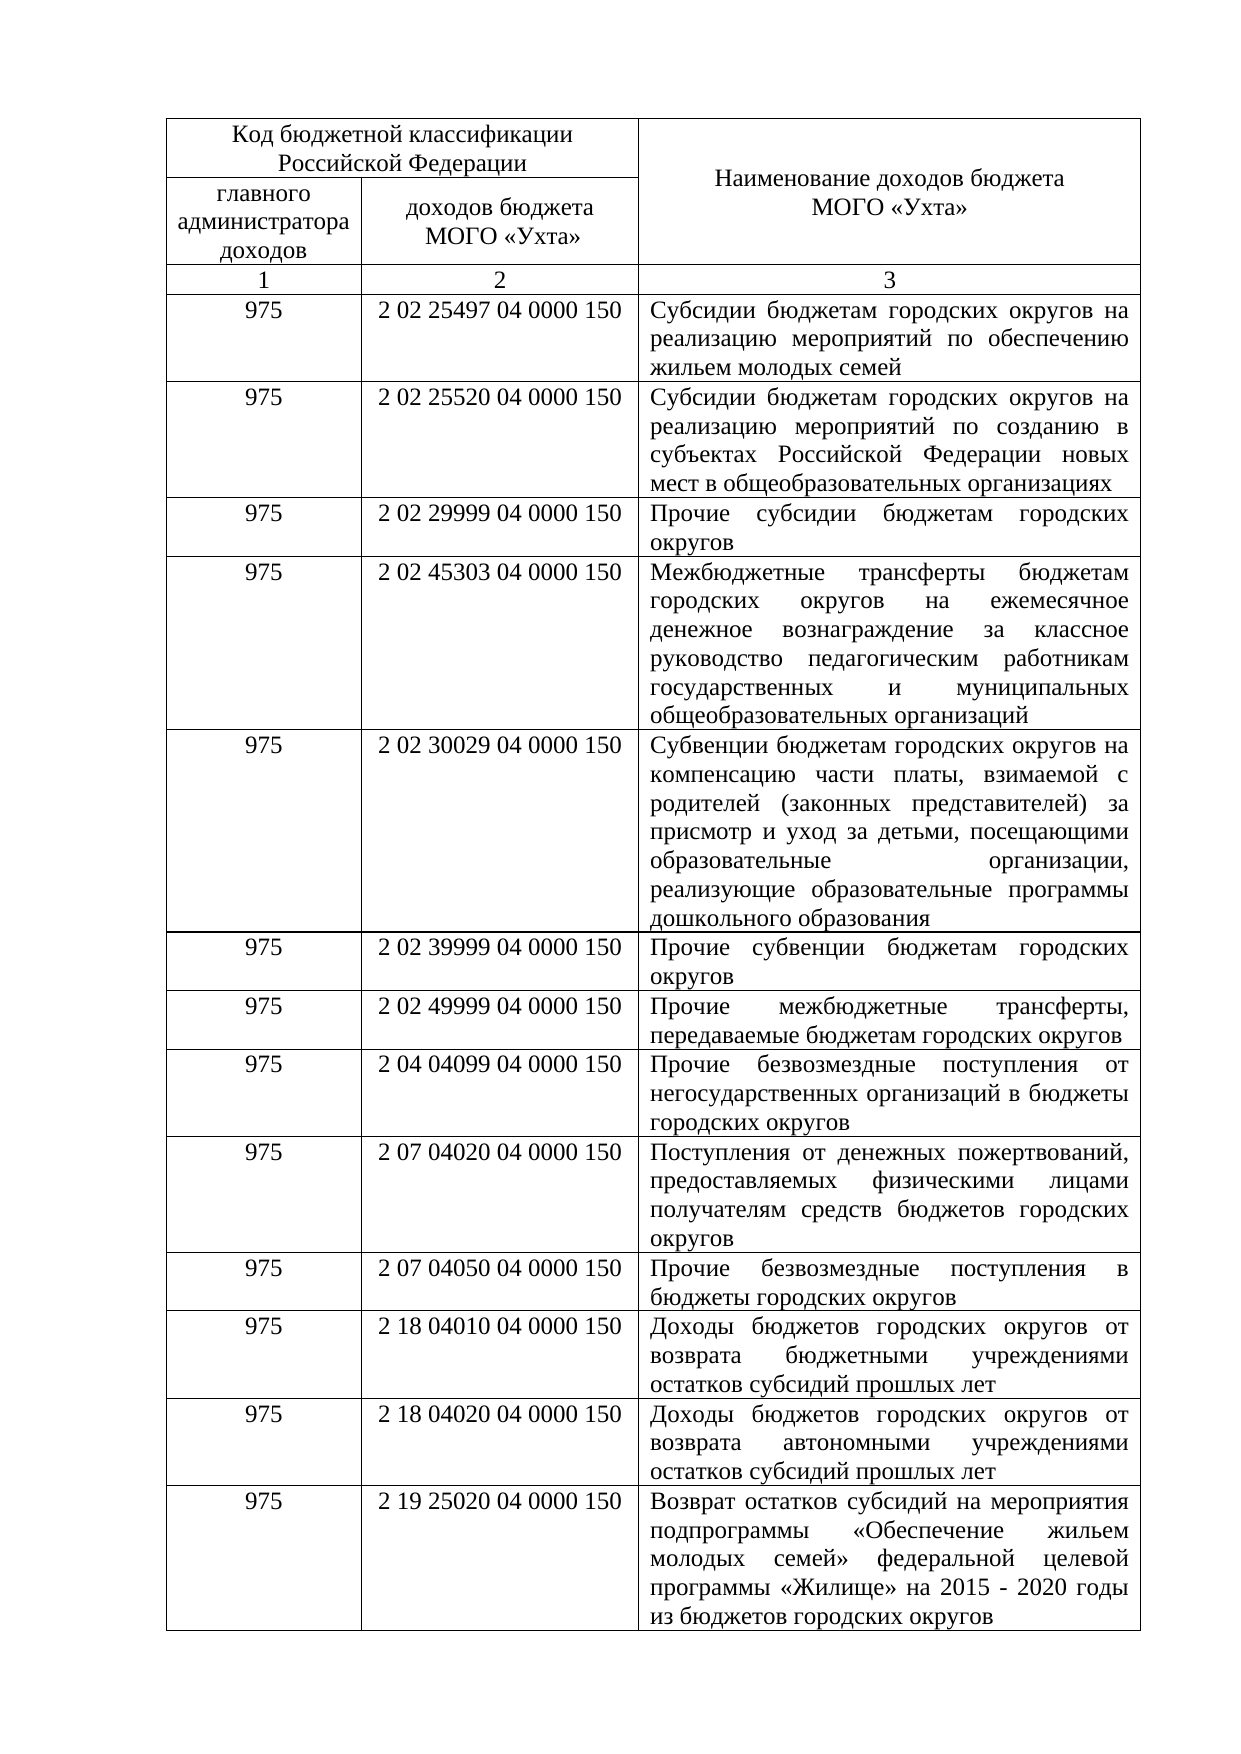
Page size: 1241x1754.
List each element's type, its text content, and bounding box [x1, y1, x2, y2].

table_cell 2 18 04020 04 0000 150 [362, 1399, 638, 1485]
table_cell 2 02 39999 04 0000 150 [362, 933, 638, 990]
table_cell 2 02 25497 04 0000 150 [362, 295, 638, 381]
table_cell Субсидии бюджетам городских округов на реализацию мероприятий по созданию в субъектах Российской Федерации новых мест в общеобразовательных организациях [639, 382, 1140, 497]
table_cell Доходы бюджетов городских округов от возврата автономными учреждениями остатков субсидий прошлых лет [639, 1399, 1140, 1485]
table_cell Прочие субвенции бюджетам городских округов [639, 933, 1140, 990]
table_cell 2 02 29999 04 0000 150 [362, 498, 638, 556]
table_header Наименование доходов бюджета МОГО «Ухта» [639, 119, 1140, 264]
table_cell 2 02 25520 04 0000 150 [362, 382, 638, 497]
table_cell 2 02 45303 04 0000 150 [362, 557, 638, 729]
table_cell 975 [167, 991, 361, 1048]
table_cell 975 [167, 933, 361, 990]
table_cell 975 [167, 1137, 361, 1252]
table_cell 975 [167, 730, 361, 931]
table_cell 2 07 04050 04 0000 150 [362, 1253, 638, 1310]
table_cell 2 02 49999 04 0000 150 [362, 991, 638, 1048]
table_cell 975 [167, 498, 361, 556]
table_cell 3 [639, 265, 1140, 294]
table_cell Межбюджетные трансферты бюджетам городских округов на ежемесячное денежное вознаграждение за классное руководство педагогическим работникам государственных и муниципальных общеобразовательных организаций [639, 557, 1140, 729]
table_cell Поступления от денежных пожертвований, предоставляемых физическими лицами получателям средств бюджетов городских округов [639, 1137, 1140, 1252]
table_header Код бюджетной классификации Российской Федерации [167, 119, 638, 177]
table_cell 2 [362, 265, 638, 294]
table_cell 2 07 04020 04 0000 150 [362, 1137, 638, 1252]
table_cell 975 [167, 1311, 361, 1398]
table_cell 2 02 30029 04 0000 150 [362, 730, 638, 931]
table_cell 1 [167, 265, 361, 294]
table_cell 2 19 25020 04 0000 150 [362, 1486, 638, 1630]
table_cell Прочие субсидии бюджетам городских округов [639, 498, 1140, 556]
table_cell 975 [167, 382, 361, 497]
table_cell 975 [167, 557, 361, 729]
table_cell Доходы бюджетов городских округов от возврата бюджетными учреждениями остатков субсидий прошлых лет [639, 1311, 1140, 1398]
table_cell 2 18 04010 04 0000 150 [362, 1311, 638, 1398]
table_cell Субсидии бюджетам городских округов на реализацию мероприятий по обеспечению жильем молодых семей [639, 295, 1140, 381]
table_cell 975 [167, 295, 361, 381]
table_cell Субвенции бюджетам городских округов на компенсацию части платы, взимаемой с родителей (законных представителей) за присмотр и уход за детьми, посещающими образовательные организации, реализующие образовательные программы дошкольного образования [639, 730, 1140, 931]
table_cell Прочие безвозмездные поступления от негосударственных организаций в бюджеты городских округов [639, 1050, 1140, 1136]
table_cell Прочие безвозмездные поступления в бюджеты городских округов [639, 1253, 1140, 1310]
table_cell 975 [167, 1399, 361, 1485]
table_cell доходов бюджета МОГО «Ухта» [362, 178, 638, 264]
table_cell 2 04 04099 04 0000 150 [362, 1050, 638, 1136]
table_cell 975 [167, 1253, 361, 1310]
table_cell Прочие межбюджетные трансферты, передаваемые бюджетам городских округов [639, 991, 1140, 1048]
table_cell 975 [167, 1486, 361, 1630]
table_cell Возврат остатков субсидий на мероприятия подпрограммы «Обеспечение жильем молодых семей» федеральной целевой программы «Жилище» на 2015 - 2020 годы из бюджетов городских округов [639, 1486, 1140, 1630]
table_cell главного администратора доходов [167, 178, 361, 264]
table_cell 975 [167, 1050, 361, 1136]
